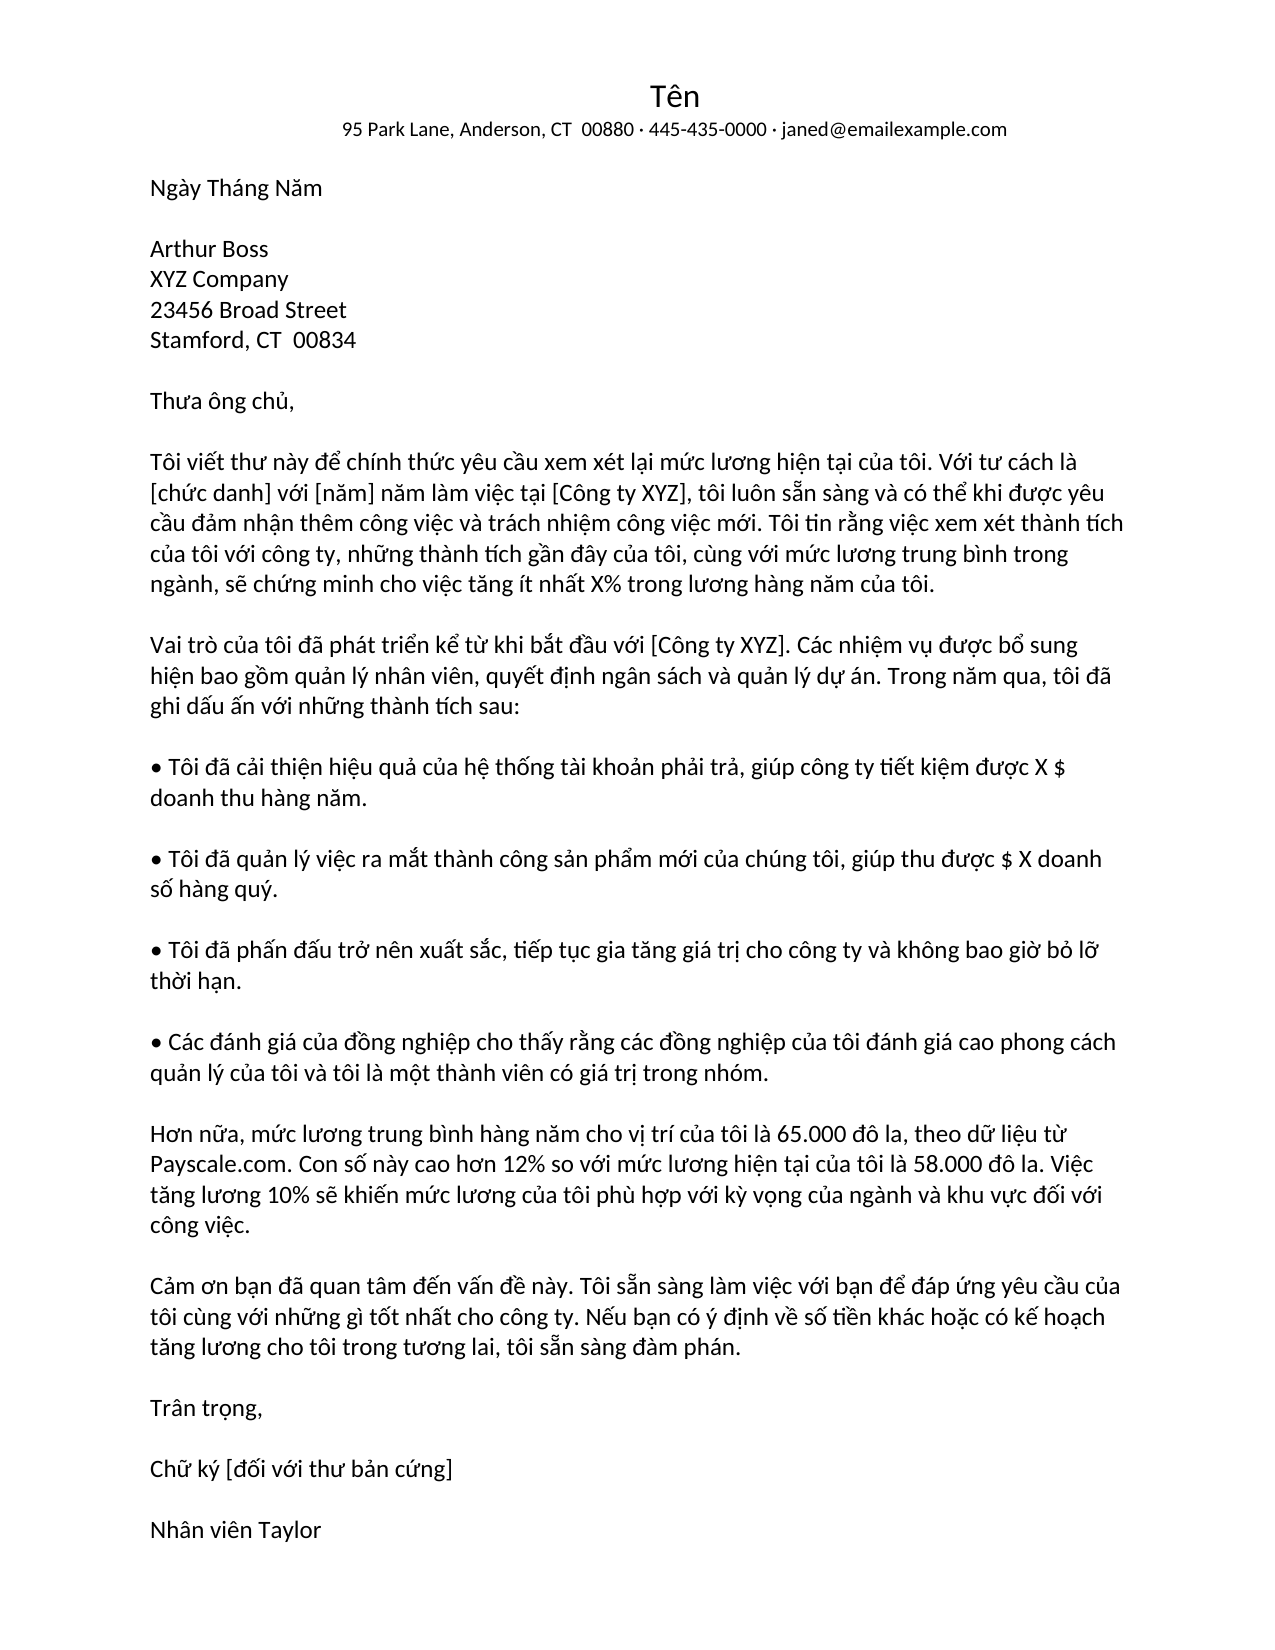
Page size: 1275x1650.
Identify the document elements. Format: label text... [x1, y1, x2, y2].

text 95 Park Lane, Anderson, CT 00880 · 445-435-0000 · janed@emailexample.com [150, 116, 1125, 141]
text • Tôi đã cải thiện hiệu quả của hệ thống tài khoản phải trả, giúp công ty tiết kiệm được X $ doanh thu hàng năm. [150, 752, 1125, 813]
text Tôi viết thư này để chính thức yêu cầu xem xét lại mức lương hiện tại của tôi. Với tư cách là [chức danh] với [năm] năm làm việc tại [Công ty XYZ], tôi luôn sẵn sàng và có thể khi được yêu cầu đảm nhận thêm công việc và trách nhiệm công việc mới. Tôi tin rằng việc xem xét thành tích của tôi với công ty, những thành tích gần đây của tôi, cùng với mức lương trung bình trong ngành, sẽ chứng minh cho việc tăng ít nhất X% trong lương hàng năm của tôi. [150, 446, 1125, 599]
text Trân trọng, [150, 1392, 1125, 1423]
text Thưa ông chủ, [150, 385, 1125, 416]
text XYZ Company [150, 263, 1125, 294]
text Vai trò của tôi đã phát triển kể từ khi bắt đầu với [Công ty XYZ]. Các nhiệm vụ được bổ sung hiện bao gồm quản lý nhân viên, quyết định ngân sách và quản lý dự án. Trong năm qua, tôi đã ghi dấu ấn với những thành tích sau: [150, 629, 1125, 721]
text • Tôi đã phấn đấu trở nên xuất sắc, tiếp tục gia tăng giá trị cho công ty và không bao giờ bỏ lỡ thời hạn. [150, 935, 1125, 996]
text Stamford, CT 00834 [150, 324, 1125, 355]
text Ngày Tháng Năm [150, 172, 1125, 202]
text Nhân viên Taylor [150, 1514, 1125, 1545]
text • Tôi đã quản lý việc ra mắt thành công sản phẩm mới của chúng tôi, giúp thu được $ X doanh số hàng quý. [150, 843, 1125, 904]
text • Các đánh giá của đồng nghiệp cho thấy rằng các đồng nghiệp của tôi đánh giá cao phong cách quản lý của tôi và tôi là một thành viên có giá trị trong nhóm. [150, 1026, 1125, 1087]
text Chữ ký [đối với thư bản cứng] [150, 1453, 1125, 1484]
text 23456 Broad Street [150, 294, 1125, 324]
text Cảm ơn bạn đã quan tâm đến vấn đề này. Tôi sẵn sàng làm việc với bạn để đáp ứng yêu cầu của tôi cùng với những gì tốt nhất cho công ty. Nếu bạn có ý định về số tiền khác hoặc có kế hoạch tăng lương cho tôi trong tương lai, tôi sẵn sàng đàm phán. [150, 1270, 1125, 1362]
text Hơn nữa, mức lương trung bình hàng năm cho vị trí của tôi là 65.000 đô la, theo dữ liệu từ Payscale.com. Con số này cao hơn 12% so với mức lương hiện tại của tôi là 58.000 đô la. Việc tăng lương 10% sẽ khiến mức lương của tôi phù hợp với kỳ vọng của ngành và khu vực đối với công việc. [150, 1118, 1125, 1240]
text Tên [150, 75, 1125, 116]
text Arthur Boss [150, 233, 1125, 263]
